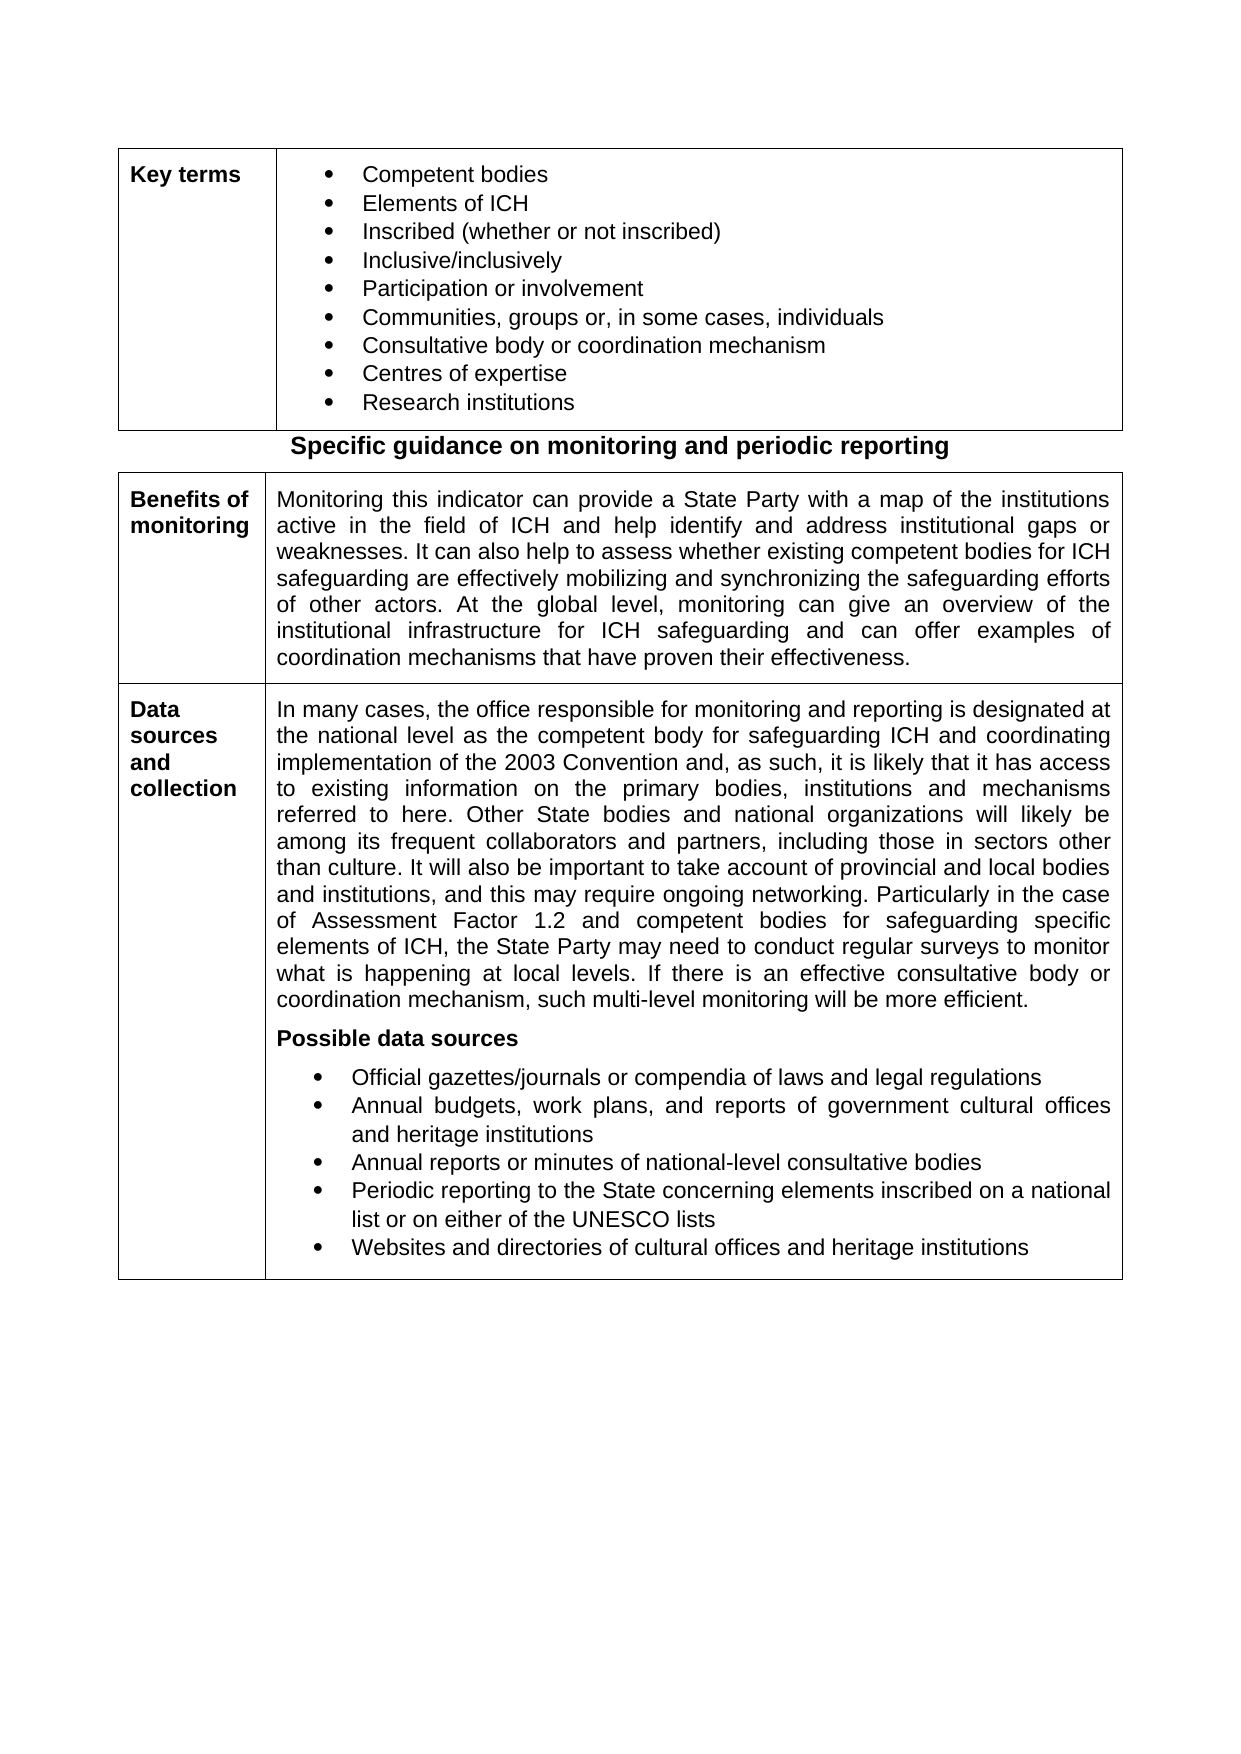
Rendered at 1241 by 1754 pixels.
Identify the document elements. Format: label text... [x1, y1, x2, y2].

table_cell Key terms [119, 149, 276, 430]
table_cell Competent bodies Elements of ICH Inscribed (whether or not inscribed) Inclusive/inclusively Participation or involvement Communities, groups or, in some cases, individuals Consultative body or coordination mechanism Centres of expertise Research institutions [277, 149, 1122, 430]
table_cell Data sources and collection [119, 684, 265, 1279]
table_header Monitoring this indicator can provide a State Party with a map of the institutions active in the field of ICH and help identify and address institutional gaps or weaknesses. It can also help to assess whether existing competent bodies for ICH safeguarding are effectively mobilizing and synchronizing the safeguarding efforts of other actors. At the global level, monitoring can give an overview of the institutional infrastructure for ICH safeguarding and can offer examples of coordination mechanisms that have proven their effectiveness. [266, 473, 1122, 682]
text Specific guidance on monitoring and periodic reporting [118, 431, 1122, 459]
table_cell In many cases, the office responsible for monitoring and reporting is designated at the national level as the competent body for safeguarding ICH and coordinating implementation of the 2003 Convention and, as such, it is likely that it has access to existing information on the primary bodies, institutions and mechanisms referred to here. Other State bodies and national organizations will likely be among its frequent collaborators and partners, including those in sectors other than culture. It will also be important to take account of provincial and local bodies and institutions, and this may require ongoing networking. Particularly in the case of Assessment Factor 1.2 and competent bodies for safeguarding specific elements of ICH, the State Party may need to conduct regular surveys to monitor what is happening at local levels. If there is an effective consultative body or coordination mechanism, such multi-level monitoring will be more efficient. Possible data sources Official gazettes/journals or compendia of laws and legal regulations Annual budgets, work plans, and reports of government cultural offices and heritage institutions Annual reports or minutes of national-level consultative bodies Periodic reporting to the State concerning elements inscribed on a national list or on either of the UNESCO lists Websites and directories of cultural offices and heritage institutions [266, 684, 1122, 1279]
table_header Benefits of monitoring [119, 473, 265, 682]
